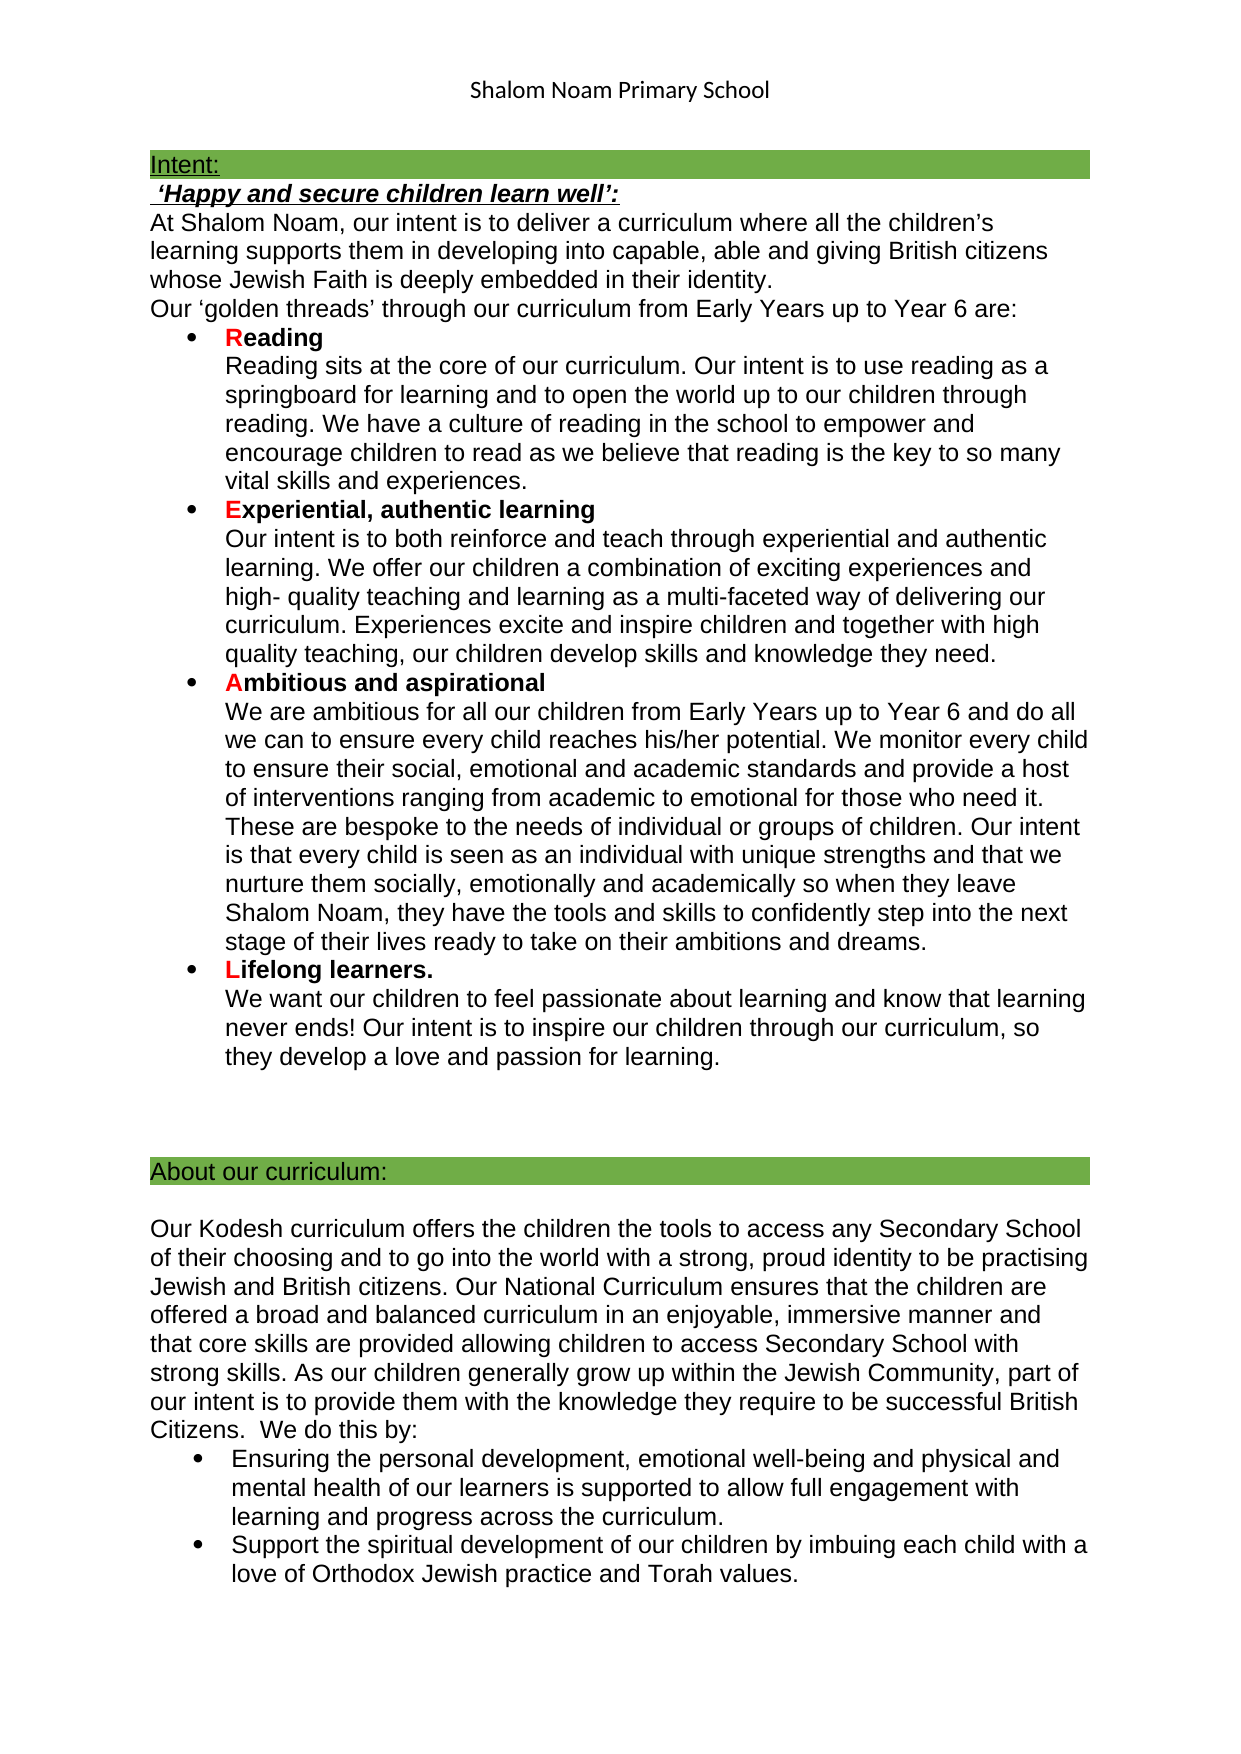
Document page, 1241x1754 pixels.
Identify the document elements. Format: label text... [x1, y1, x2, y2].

list Reading [187, 322, 1090, 351]
list Lifelong learners. [187, 955, 1090, 984]
list We want our children to feel passionate about learning and know that learning never ends! Our intent is to inspire our children through our curriculum, so they develop a love and passion for learning. [225, 984, 1090, 1070]
list Experiential, authentic learning [187, 495, 1090, 524]
list Ensuring the personal development, emotional well-being and physical and mental health of our learners is supported to allow full engagement with learning and progress across the curriculum. [194, 1444, 1090, 1531]
text ‘Happy and secure children learn well’: [150, 179, 1090, 207]
list Support the spiritual development of our children by imbuing each child with a love of Orthodox Jewish practice and Torah values. [194, 1531, 1090, 1588]
text At Shalom Noam, our intent is to deliver a curriculum where all the children’s learning supports them in developing into capable, able and giving British citizens whose Jewish Faith is deeply embedded in their identity. [150, 207, 1090, 294]
list Reading sits at the core of our curriculum. Our intent is to use reading as a springboard for learning and to open the world up to our children through reading. We have a culture of reading in the school to empower and encourage children to read as we believe that reading is the key to so many vital skills and experiences. [225, 351, 1090, 495]
text Our ‘golden threads’ through our curriculum from Early Years up to Year 6 are: [150, 294, 1090, 322]
text About our curriculum: [150, 1157, 1090, 1185]
list We are ambitious for all our children from Early Years up to Year 6 and do all we can to ensure every child reaches his/her potential. We monitor every child to ensure their social, emotional and academic standards and provide a host of interventions ranging from academic to emotional for those who need it. These are bespoke to the needs of individual or groups of children. Our intent is that every child is seen as an individual with unique strengths and that we nurture them socially, emotionally and academically so when they leave Shalom Noam, they have the tools and skills to confidently step into the next stage of their lives ready to take on their ambitions and dreams. [225, 697, 1090, 955]
text Intent: [150, 150, 1090, 179]
text Our Kodesh curriculum offers the children the tools to access any Secondary School of their choosing and to go into the world with a strong, proud identity to be practising Jewish and British citizens. Our National Curriculum ensures that the children are offered a broad and balanced curriculum in an enjoyable, immersive manner and that core skills are provided allowing children to access Secondary School with strong skills. As our children generally grow up within the Jewish Community, part of our intent is to provide them with the knowledge they require to be successful British Citizens. We do this by: [150, 1214, 1090, 1444]
list Our intent is to both reinforce and teach through experiential and authentic learning. We offer our children a combination of exciting experiences and high- quality teaching and learning as a multi-faceted way of delivering our curriculum. Experiences excite and inspire children and together with high quality teaching, our children develop skills and knowledge they need. [225, 524, 1090, 668]
list Ambitious and aspirational [187, 668, 1090, 697]
